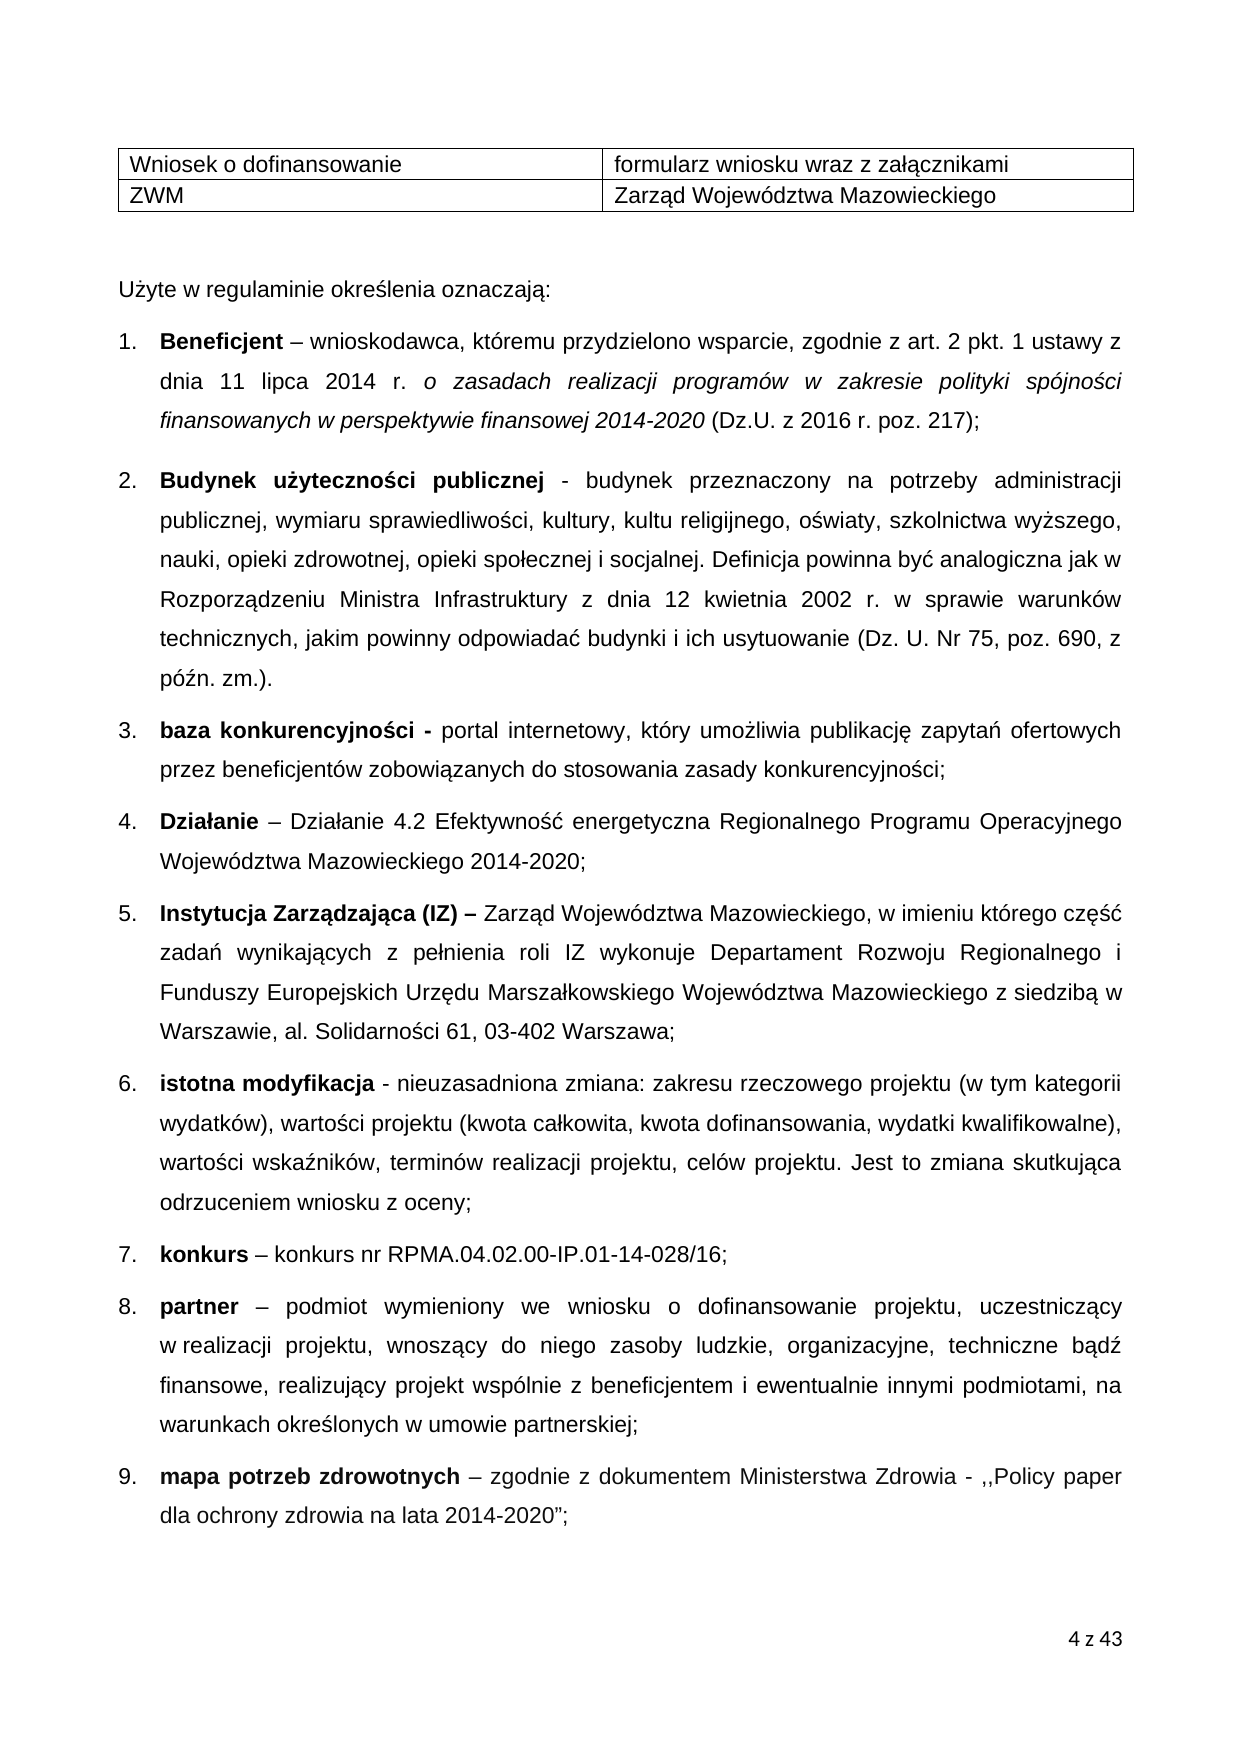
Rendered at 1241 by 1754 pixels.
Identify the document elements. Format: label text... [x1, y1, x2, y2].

list baza konkurencyjności - portal internetowy, który umożliwia publikację zapytań ofertowych przez beneficjentów zobowiązanych do stosowania zasady konkurencyjności; [118, 717, 1122, 783]
list mapa potrzeb zdrowotnych – zgodnie z dokumentem Ministerstwa Zdrowia - ,,Policy paper dla ochrony zdrowia na lata 2014-2020”; [118, 1463, 1122, 1529]
list istotna modyfikacja - nieuzasadniona zmiana: zakresu rzeczowego projektu (w tym kategorii wydatków), wartości projektu (kwota całkowita, kwota dofinansowania, wydatki kwalifikowalne), wartości wskaźników, terminów realizacji projektu, celów projektu. Jest to zmiana skutkująca odrzuceniem wniosku z oceny; [118, 1070, 1122, 1215]
table_cell ZWM [119, 180, 602, 211]
list konkurs – konkurs nr RPMA.04.02.00-IP.01-14-028/16; [118, 1241, 1122, 1267]
list Budynek użyteczności publicznej - budynek przeznaczony na potrzeby administracji publicznej, wymiaru sprawiedliwości, kultury, kultu religijnego, oświaty, szkolnictwa wyższego, nauki, opieki zdrowotnej, opieki społecznej i socjalnej. Definicja powinna być analogiczna jak w Rozporządzeniu Ministra Infrastruktury z dnia 12 kwietnia 2002 r. w sprawie warunków technicznych, jakim powinny odpowiadać budynki i ich usytuowanie (Dz. U. Nr 75, poz. 690, z późn. zm.). [118, 467, 1122, 691]
list Działanie – Działanie 4.2 Efektywność energetyczna Regionalnego Programu Operacyjnego Województwa Mazowieckiego 2014-2020; [118, 808, 1122, 874]
list Beneficjent – wnioskodawca, któremu przydzielono wsparcie, zgodnie z art. 2 pkt. 1 ustawy z dnia 11 lipca 2014 r. o zasadach realizacji programów w zakresie polityki spójności finansowanych w perspektywie finansowej 2014-2020 (Dz.U. z 2016 r. poz. 217); [118, 328, 1122, 433]
table_cell Wniosek o dofinansowanie [119, 149, 602, 179]
table_cell formularz wniosku wraz z załącznikami [603, 149, 1133, 179]
text Użyte w regulaminie określenia oznaczają: [118, 276, 1122, 303]
table_cell Zarząd Województwa Mazowieckiego [603, 180, 1133, 211]
list Instytucja Zarządzająca (IZ) – Zarząd Województwa Mazowieckiego, w imieniu którego część zadań wynikających z pełnienia roli IZ wykonuje Departament Rozwoju Regionalnego i Funduszy Europejskich Urzędu Marszałkowskiego Województwa Mazowieckiego z siedzibą w Warszawie, al. Solidarności 61, 03-402 Warszawa; [118, 900, 1122, 1044]
list partner – podmiot wymieniony we wniosku o dofinansowanie projektu, uczestniczący w realizacji projektu, wnoszący do niego zasoby ludzkie, organizacyjne, techniczne bądź finansowe, realizujący projekt wspólnie z beneficjentem i ewentualnie innymi podmiotami, na warunkach określonych w umowie partnerskiej; [118, 1293, 1122, 1437]
